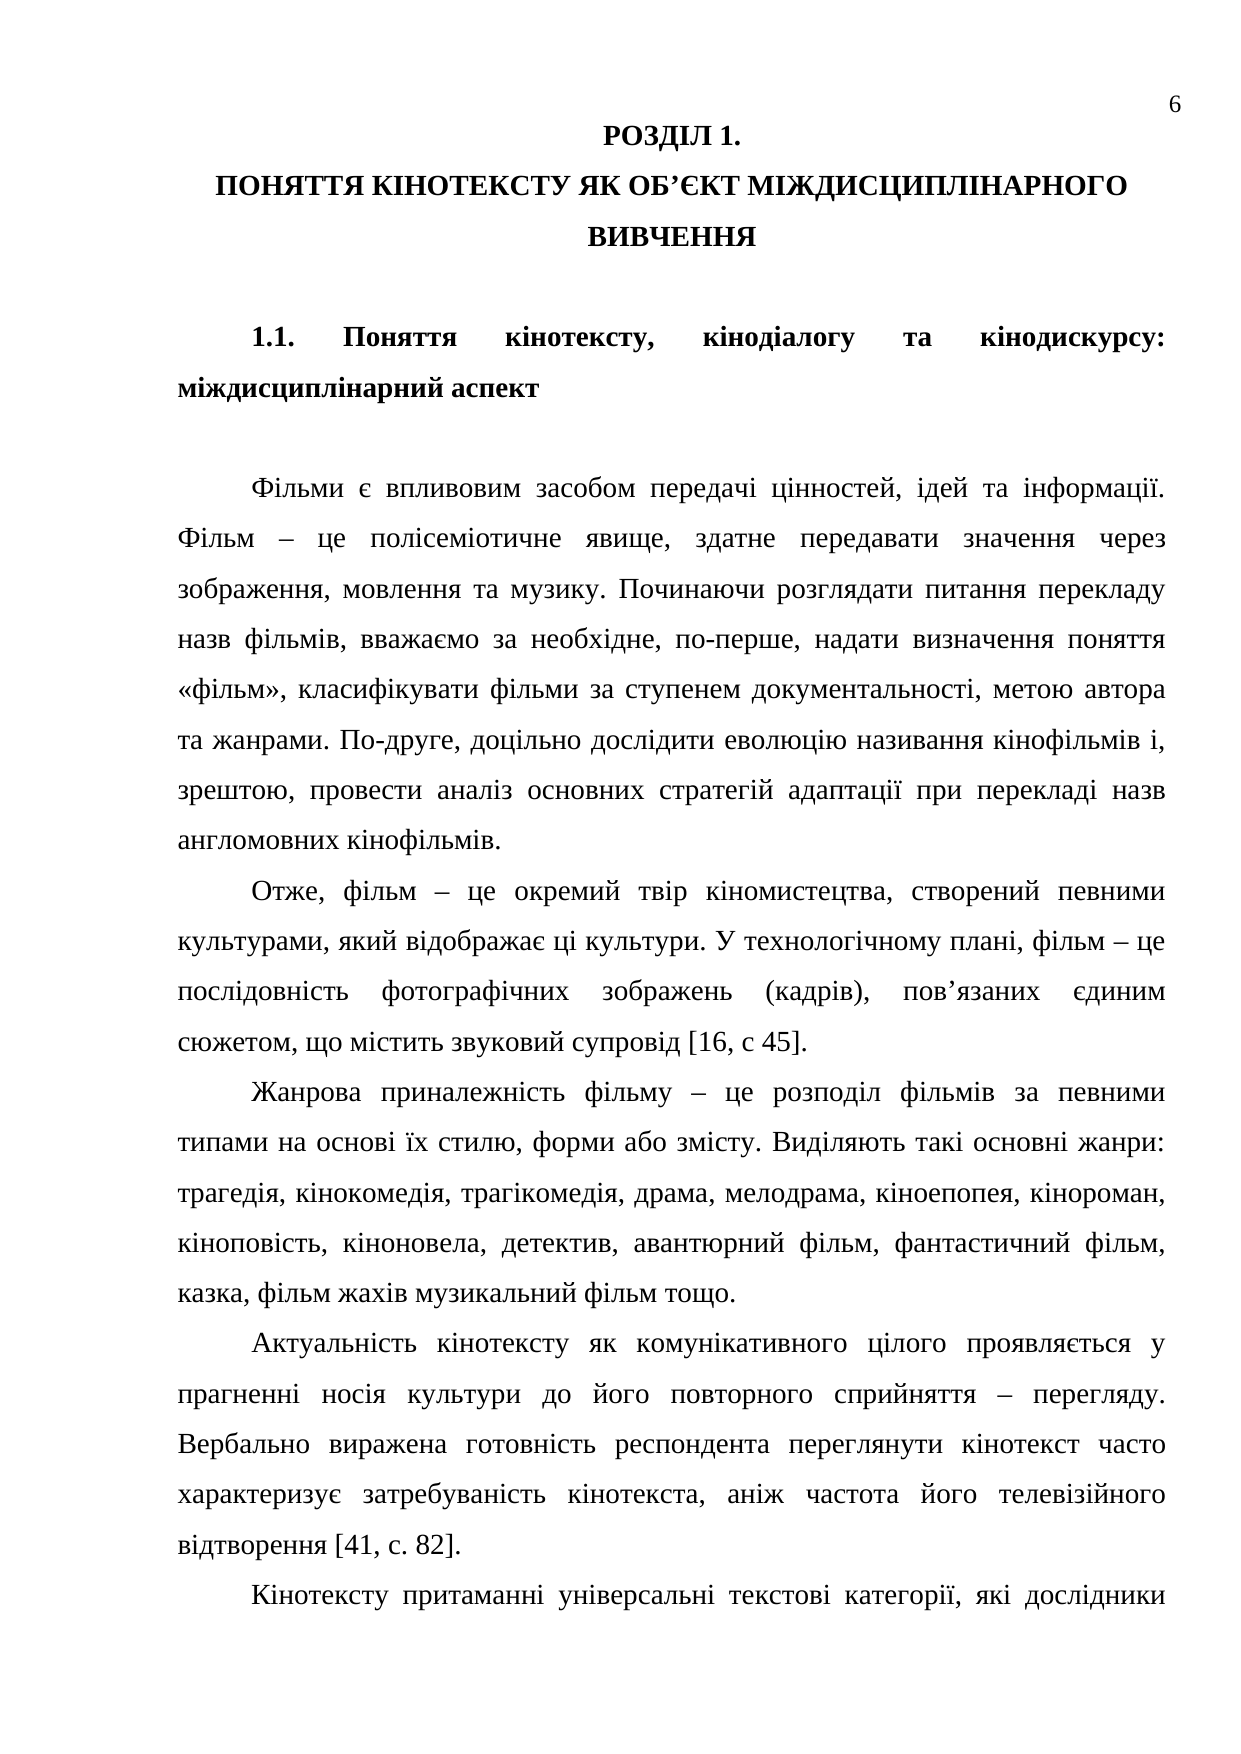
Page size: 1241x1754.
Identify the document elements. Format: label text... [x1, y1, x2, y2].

text Актуальність кінотексту як комунікативного цілого проявляється у прагненні носія культури до його повторного сприйняття – перегляду. Вербально виражена готовність респондента переглянути кінотекст часто характеризує затребуваність кінотекста, аніж частота його телевізійного відтворення [41, с. 82]. [177, 1326, 1167, 1560]
text Отже, фільм – це окремий твір кіномистецтва, створений певними культурами, який відображає ці культури. У технологічному плані, фільм – це послідовність фотографічних зображень (кадрів), пов’язаних єдиним сюжетом, що містить звуковий супровід [16, c 45]. [177, 873, 1167, 1057]
text ПОНЯТТЯ КІНОТЕКСТУ ЯК ОБ’ЄКТ МІЖДИСЦИПЛІНАРНОГО ВИВЧЕННЯ [177, 168, 1167, 252]
text РОЗДІЛ 1. [177, 118, 1167, 152]
text 1.1. Поняття кінотексту, кінодіалогу та кінодискурсу: міждисциплінарний аспект [177, 319, 1167, 403]
text Фільми є впливовим засобом передачі цінностей, ідей та інформації. Фільм – це полісеміотичне явище, здатне передавати значення через зображення, мовлення та музику. Починаючи розглядати питання перекладу назв фільмів, вважаємо за необхідне, по-перше, надати визначення поняття «фільм», класифікувати фільми за ступенем документальності, метою автора та жанрами. По-друге, доцільно дослідити еволюцію називання кінофільмів і, зрештою, провести аналіз основних стратегій адаптації при перекладі назв англомовних кінофільмів. [177, 470, 1167, 856]
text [177, 1577, 1167, 1611]
text Жанрова приналежність фільму – це розподіл фільмів за певними типами на основі їх стилю, форми або змісту. Виділяють такі основні жанри: трагедія, кінокомедія, трагікомедія, драма, мелодрама, кіноепопея, кінороман, кіноповість, кіноновела, детектив, авантюрний фільм, фантастичний фільм, казка, фільм жахів музикальний фільм тощо. [177, 1074, 1167, 1309]
